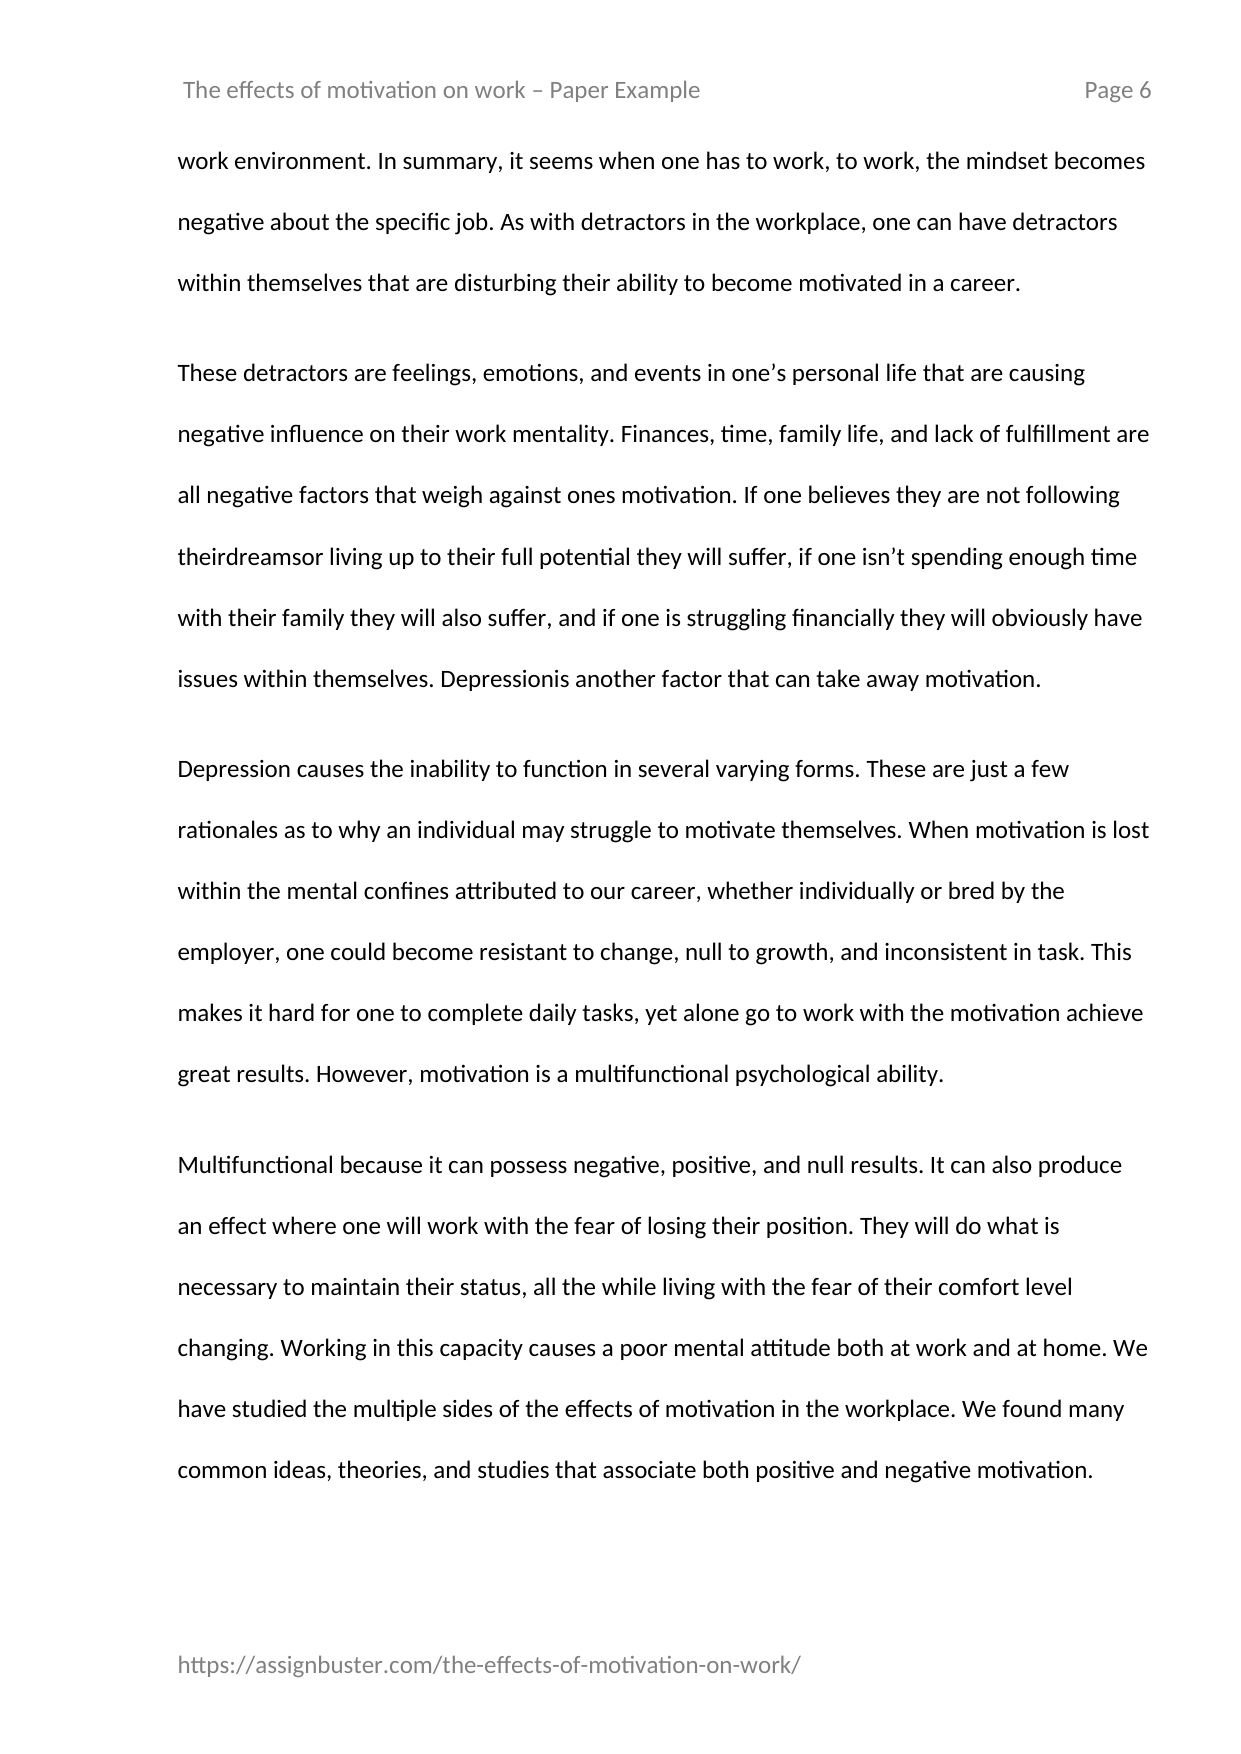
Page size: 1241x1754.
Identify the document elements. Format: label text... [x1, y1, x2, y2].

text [177, 145, 1152, 298]
text These detractors are feelings, emotions, and events in one’s personal life that are causing negative influence on their work mentality. Finances, time, family life, and lack of fulfillment are all negative factors that weigh against ones motivation. If one believes they are not following theirdreamsor living up to their full potential they will suffer, if one isn’t spending enough time with their family they will also suffer, and if one is struggling financially they will obviously have issues within themselves. Depressionis another factor that can take away motivation. [177, 358, 1152, 693]
text Multifunctional because it can possess negative, positive, and null results. It can also produce an effect where one will work with the fear of losing their position. They will do what is necessary to maintain their status, all the while living with the fear of their comfort level changing. Working in this capacity causes a poor mental attitude both at work and at home. We have studied the multiple sides of the effects of motivation in the workplace. We found many common ideas, theories, and studies that associate both positive and negative motivation. [177, 1149, 1152, 1485]
text Depression causes the inability to function in several varying forms. These are just a few rationales as to why an individual may struggle to motivate themselves. When motivation is lost within the mental confines attributed to our career, whether individually or bred by the employer, one could become resistant to change, null to growth, and inconsistent in task. This makes it hard for one to complete daily tasks, yet alone go to work with the motivation achieve great results. However, motivation is a multifunctional psychological ability. [177, 753, 1152, 1089]
